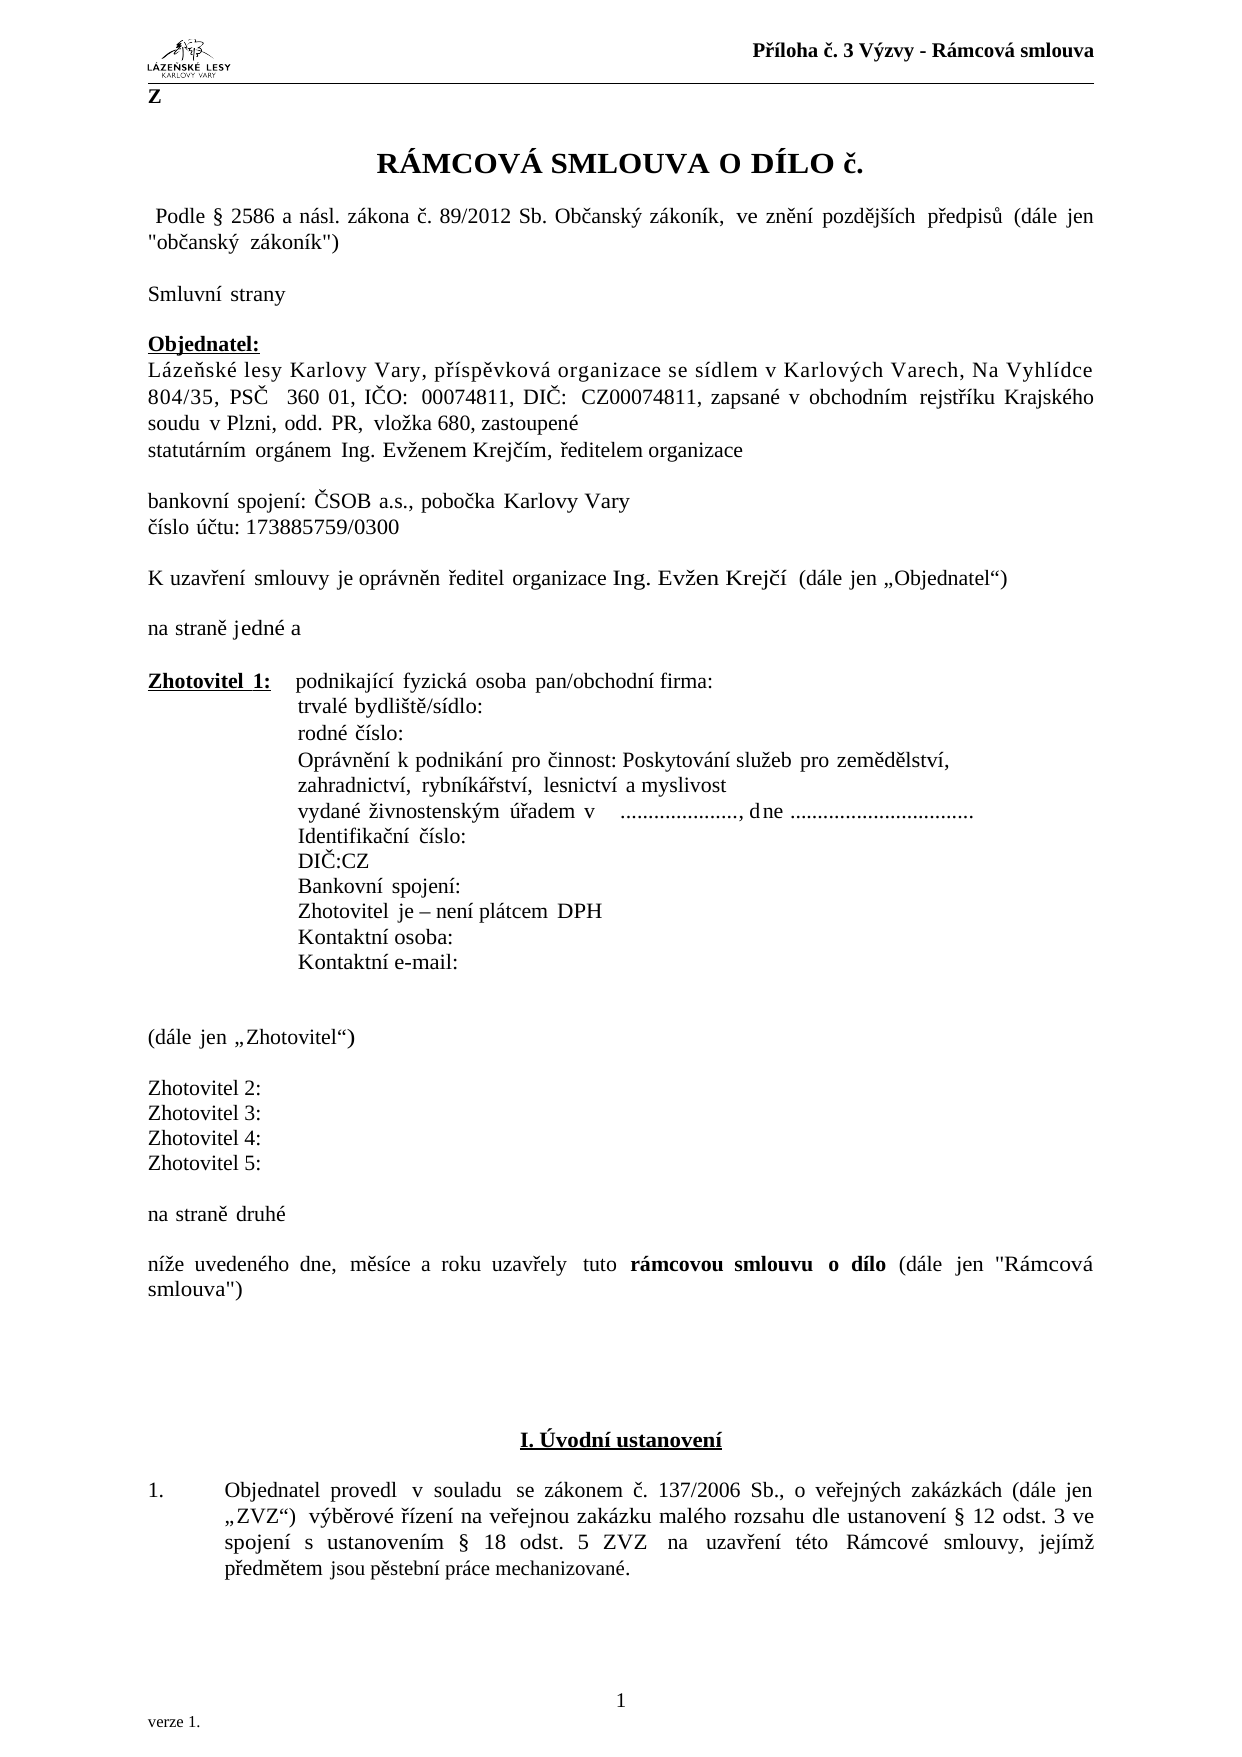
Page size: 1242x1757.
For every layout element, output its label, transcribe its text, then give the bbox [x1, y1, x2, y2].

text 1. Objednatel provedl v souladu se zákonem č. 137/2006 Sb., o veřejných zakázkách (dále jen „ZVZ“) výběrové řízení na veřejnou zakázku malého rozsahu dle ustanovení § 12 odst. 3 ve spojení s ustanovením § 18 odst. 5 ZVZ na uzavření této Rámcové smlouvy, jejímž předmětem jsou pěstební práce mechanizované. [148, 1477, 1094, 1581]
text Zhotovitel 3: [148, 1100, 1094, 1125]
text K uzavření smlouvy je oprávněn ředitel organizace Ing. Evžen Krejčí (dále jen „Objednatel“) [148, 565, 1094, 590]
picture [147, 39, 231, 78]
text RÁMCOVÁ SMLOUVA O DÍLO č. [148, 151, 1094, 178]
text Objednatel: [148, 331, 1094, 356]
text statutárním orgánem Ing. Evženem Krejčím, ředitelem organizace [148, 437, 1094, 462]
text Zhotovitel 5: [148, 1150, 1094, 1176]
text vydané živnostenským úřadem v , dne [223, 798, 1094, 823]
text níže uvedeného dne, měsíce a roku uzavřely tuto rámcovou smlouvu o dílo (dále jen "Rámcová smlouva") [148, 1251, 1094, 1301]
text Smluvní strany [148, 281, 1094, 306]
text Identifikační číslo: [223, 823, 1094, 848]
text číslo účtu: 173885759/0300 [148, 514, 1094, 539]
text rodné číslo: [223, 720, 1094, 745]
text zahradnictví, rybníkářství, lesnictví a myslivost [223, 772, 1094, 798]
text I. Úvodní ustanovení [148, 1427, 1094, 1452]
text Zhotovitel 4: [148, 1125, 1094, 1150]
text (dále jen „Zhotovitel“) [148, 1024, 1094, 1049]
text bankovní spojení: ČSOB a.s., pobočka Karlovy Vary [148, 488, 1094, 513]
text Oprávnění k podnikání pro činnost: Poskytování služeb pro zemědělství, [223, 746, 1094, 772]
text Zhotovitel je – není plátcem DPH [223, 898, 1094, 924]
text na straně jedné a [148, 615, 1094, 641]
text trvalé bydliště/sídlo: [223, 693, 1094, 719]
text Zhotovitel 2: [148, 1075, 1094, 1100]
text Kontaktní e-mail: [223, 949, 1094, 974]
text na straně druhé [148, 1201, 1094, 1226]
text Lázeňské lesy Karlovy Vary, příspěvková organizace se sídlem v Karlových Varech, Na Vyhlídce 804/35, PSČ 360 01, IČO: 00074811, DIČ: CZ00074811, zapsané v obchodním rejstříku Krajského soudu v Plzni, odd. PR, vložka 680, zastoupené [148, 357, 1094, 436]
text DIČ:CZ [223, 848, 1094, 873]
text Bankovní spojení: [223, 873, 1094, 898]
text Kontaktní osoba: [223, 924, 1094, 949]
text Podle § 2586 a násl. zákona č. 89/2012 Sb. Občanský zákoník, ve znění pozdějších předpisů (dále jen "občanský zákoník") [148, 203, 1094, 254]
text Zhotovitel 1: podnikající fyzická osoba pan/obchodní firma: [148, 668, 1094, 693]
